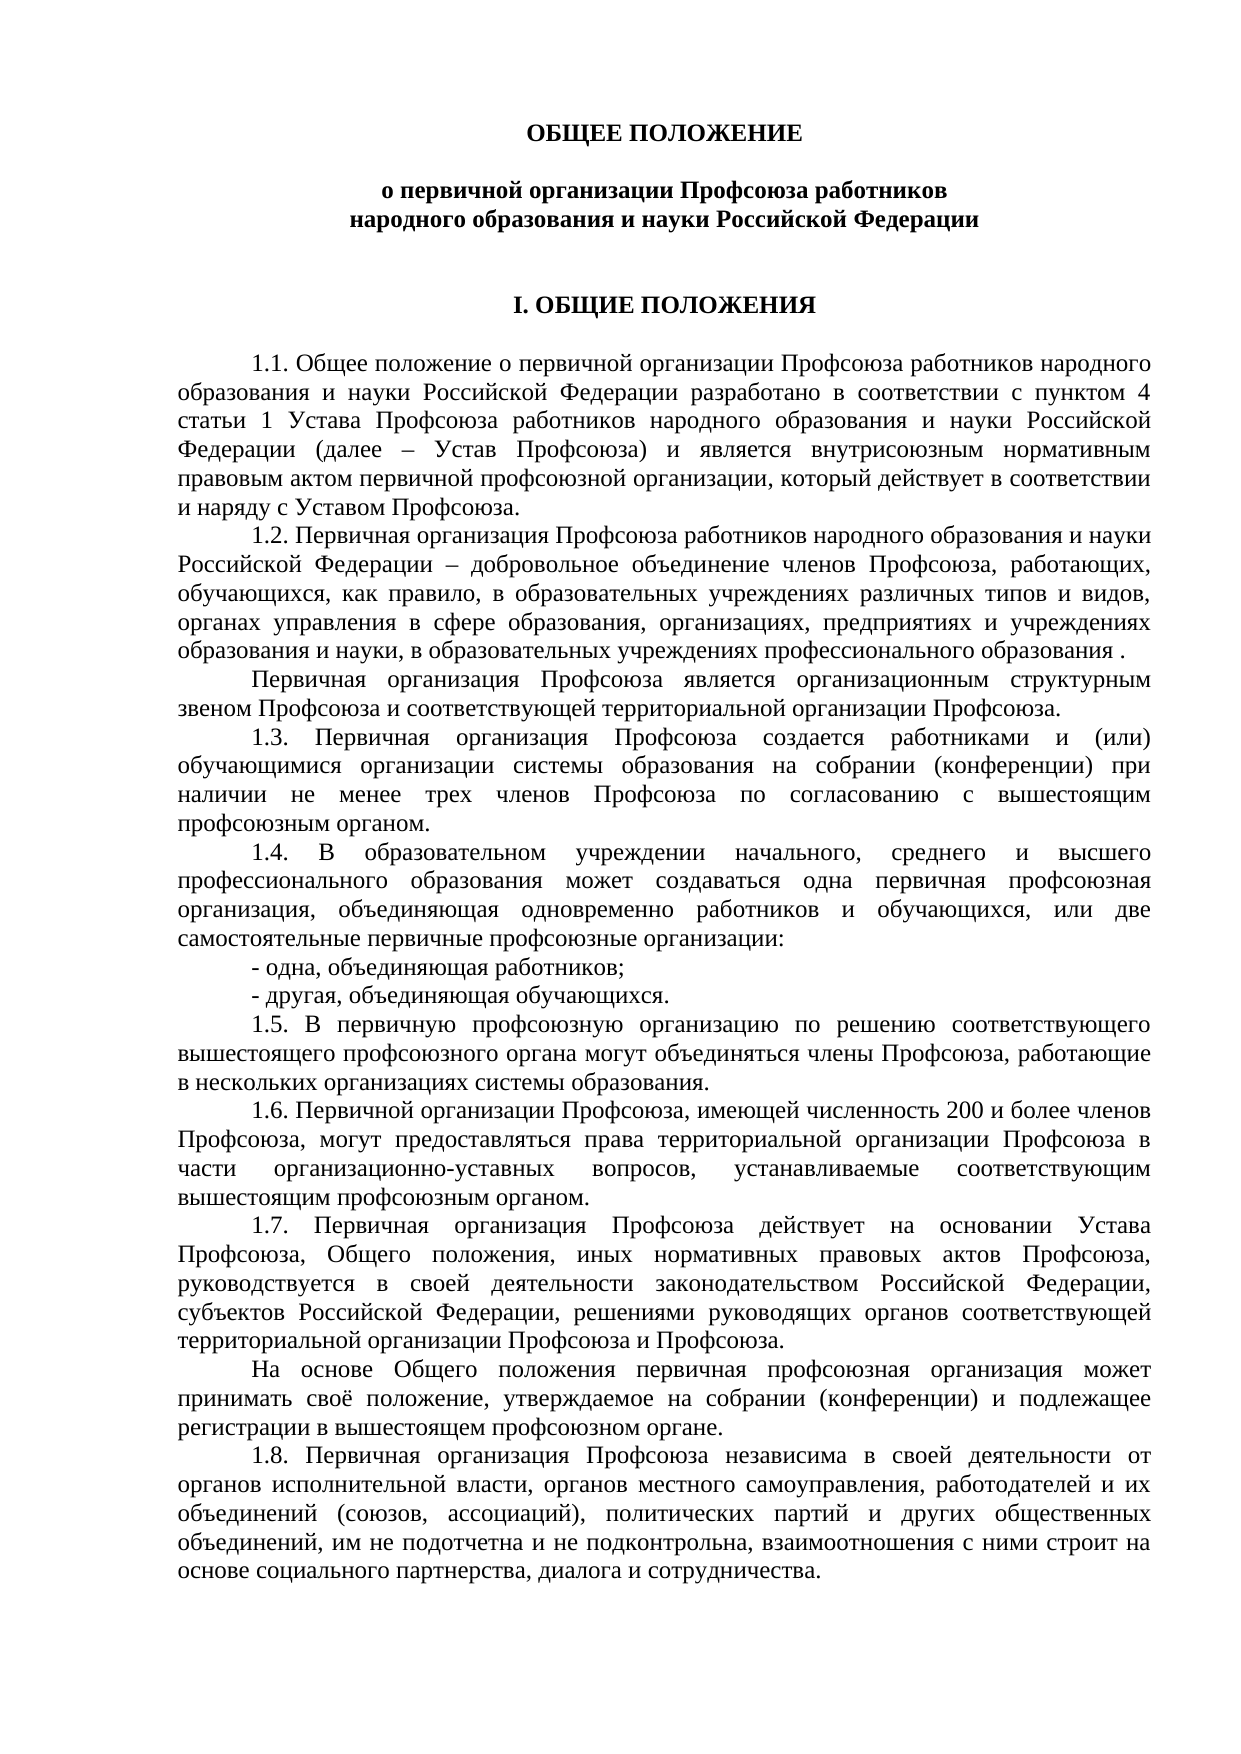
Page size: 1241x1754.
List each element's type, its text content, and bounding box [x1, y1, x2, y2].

text Первичная организация Профсоюза является организационным структурным звеном Профсоюза и соответствующей территориальной организации Профсоюза. [177, 664, 1152, 722]
text 1.3. Первичная организация Профсоюза создается работниками и (или) обучающимися организации системы образования на собрании (конференции) при наличии не менее трех членов Профсоюза по согласованию с вышестоящим профсоюзным органом. [177, 722, 1152, 837]
text народного образования и науки Российской Федерации [177, 204, 1152, 233]
text - другая, объединяющая обучающихся. [177, 981, 1152, 1009]
text ОБЩЕЕ ПОЛОЖЕНИЕ [177, 118, 1152, 147]
text 1.7. Первичная организация Профсоюза действует на основании Устава Профсоюза, Общего положения, иных нормативных правовых актов Профсоюза, руководствуется в своей деятельности законодательством Российской Федерации, субъектов Российской Федерации, решениями руководящих органов соответствующей территориальной организации Профсоюза и Профсоюза. [177, 1211, 1152, 1354]
text На основе Общего положения первичная профсоюзная организация может принимать своё положение, утверждаемое на собрании (конференции) и подлежащее регистрации в вышестоящем профсоюзном органе. [177, 1354, 1152, 1441]
text 1.2. Первичная организация Профсоюза работников народного образования и науки Российской Федерации – добровольное объединение членов Профсоюза, работающих, обучающихся, как правило, в образовательных учреждениях различных типов и видов, органах управления в сфере образования, организациях, предприятиях и учреждениях образования и науки, в образовательных учреждениях профессионального образования . [177, 521, 1152, 664]
text 1.6. Первичной организации Профсоюза, имеющей численность 200 и более членов Профсоюза, могут предоставляться права территориальной организации Профсоюза в части организационно-уставных вопросов, устанавливаемые соответствующим вышестоящим профсоюзным органом. [177, 1096, 1152, 1211]
text 1.1. Общее положение о первичной организации Профсоюза работников народного образования и науки Российской Федерации разработано в соответствии с пунктом 4 статьи 1 Устава Профсоюза работников народного образования и науки Российской Федерации (далее – Устав Профсоюза) и является внутрисоюзным нормативным правовым актом первичной профсоюзной организации, который действует в соответствии и наряду с Уставом Профсоюза. [177, 348, 1152, 521]
text 1.4. В образовательном учреждении начального, среднего и высшего профессионального образования может создаваться одна первичная профсоюзная организация, объединяющая одновременно работников и обучающихся, или две самостоятельные первичные профсоюзные организации: [177, 837, 1152, 952]
text I. ОБЩИЕ ПОЛОЖЕНИЯ [177, 291, 1152, 319]
text о первичной организации Профсоюза работников [177, 176, 1152, 204]
text 1.5. В первичную профсоюзную организацию по решению соответствующего вышестоящего профсоюзного органа могут объединяться члены Профсоюза, работающие в нескольких организациях системы образования. [177, 1009, 1152, 1096]
text 1.8. Первичная организация Профсоюза независима в своей деятельности от органов исполнительной власти, органов местного самоуправления, работодателей и их объединений (союзов, ассоциаций), политических партий и других общественных объединений, им не подотчетна и не подконтрольна, взаимоотношения с ними строит на основе социального партнерства, диалога и сотрудничества. [177, 1441, 1152, 1584]
text - одна, объединяющая работников; [177, 952, 1152, 981]
